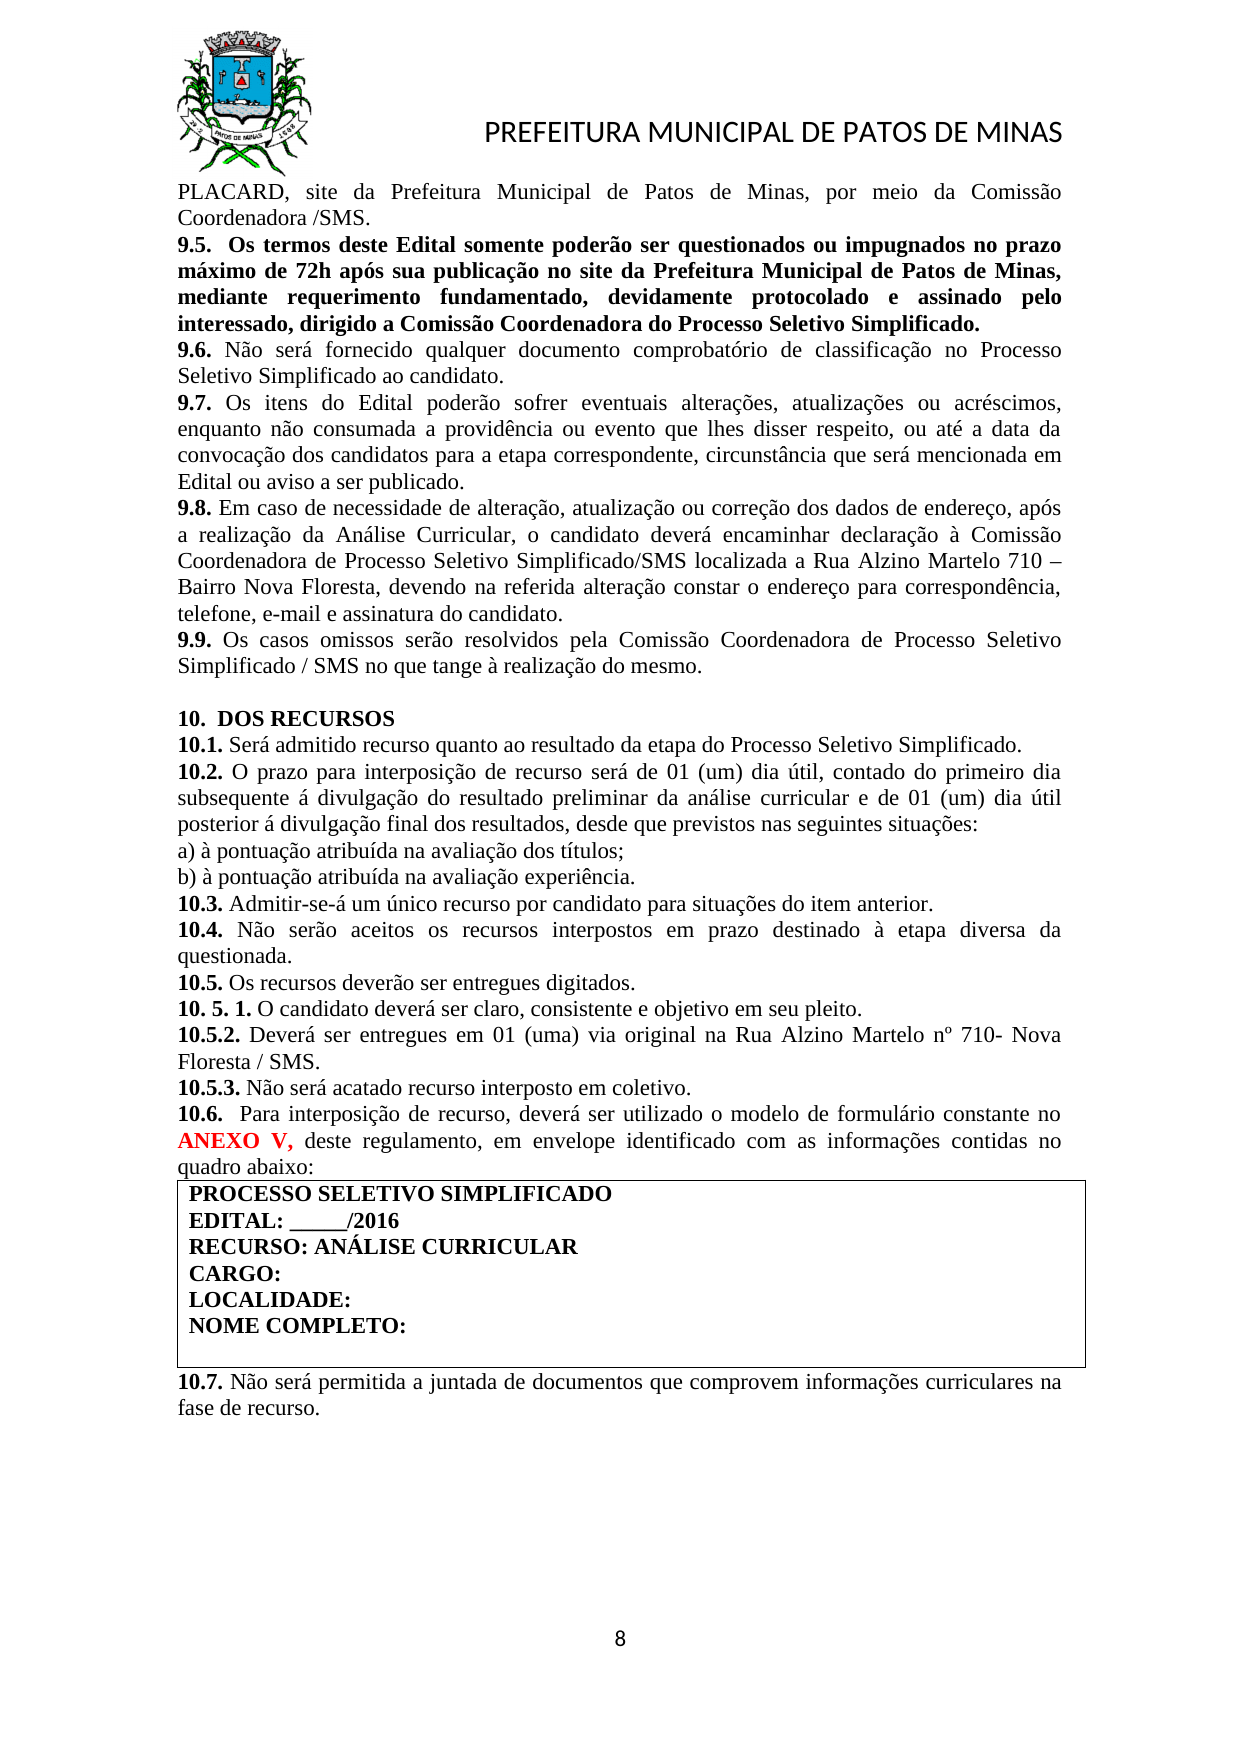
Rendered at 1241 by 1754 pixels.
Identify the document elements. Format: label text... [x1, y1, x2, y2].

text 10.5. Os recursos deverão ser entregues digitados. [177, 969, 1063, 995]
table_header PROCESSO SELETIVO SIMPLIFICADO EDITAL: _____/2016 RECURSO: ANÁLISE CURRICULAR CARGO: LOCALIDADE: NOME COMPLETO: [178, 1181, 1085, 1367]
text 10.5.2. Deverá ser entregues em 01 (uma) via original na Rua Alzino Martelo nº 710- Nova Floresta / SMS. [177, 1021, 1063, 1074]
text 9.6. Não será fornecido qualquer documento comprobatório de classificação no Processo Seletivo Simplificado ao candidato. [177, 336, 1063, 389]
text 10.4. Não serão aceitos os recursos interpostos em prazo destinado à etapa diversa da questionada. [177, 916, 1063, 969]
text 9.5. Os termos deste Edital somente poderão ser questionados ou impugnados no prazo máximo de 72h após sua publicação no site da Prefeitura Municipal de Patos de Minas, mediante requerimento fundamentado, devidamente protocolado e assinado pelo interessado, dirigido a Comissão Coordenadora do Processo Seletivo Simplificado. [177, 231, 1063, 336]
text a) à pontuação atribuída na avaliação dos títulos; [177, 837, 1063, 863]
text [177, 178, 1063, 231]
text b) à pontuação atribuída na avaliação experiência. [177, 863, 1063, 889]
text 10.5.3. Não será acatado recurso interposto em coletivo. [177, 1074, 1063, 1100]
text 10.1. Será admitido recurso quanto ao resultado da etapa do Processo Seletivo Simplificado. [177, 731, 1063, 758]
text 9.8. Em caso de necessidade de alteração, atualização ou correção dos dados de endereço, após a realização da Análise Curricular, o candidato deverá encaminhar declaração à Comissão Coordenadora de Processo Seletivo Simplificado/SMS localizada a Rua Alzino Martelo 710 – Bairro Nova Floresta, devendo na referida alteração constar o endereço para correspondência, telefone, e-mail e assinatura do candidato. [177, 494, 1063, 626]
text 10.7. Não será permitida a juntada de documentos que comprovem informações curriculares na fase de recurso. [177, 1368, 1063, 1420]
text 10. 5. 1. O candidato deverá ser claro, consistente e objetivo em seu pleito. [177, 995, 1063, 1021]
text 10.2. O prazo para interposição de recurso será de 01 (um) dia útil, contado do primeiro dia subsequente á divulgação do resultado preliminar da análise curricular e de 01 (um) dia útil posterior á divulgação final dos resultados, desde que previstos nas seguintes situações: [177, 758, 1063, 837]
text 10.3. Admitir-se-á um único recurso por candidato para situações do item anterior. [177, 889, 1063, 916]
text 9.9. Os casos omissos serão resolvidos pela Comissão Coordenadora de Processo Seletivo Simplificado / SMS no que tange à realização do mesmo. [177, 626, 1063, 679]
text 9.7. Os itens do Edital poderão sofrer eventuais alterações, atualizações ou acréscimos, enquanto não consumada a providência ou evento que lhes disser respeito, ou até a data da convocação dos candidatos para a etapa correspondente, circunstância que será mencionada em Edital ou aviso a ser publicado. [177, 389, 1063, 494]
text 10.6. Para interposição de recurso, deverá ser utilizado o modelo de formulário constante no ANEXO V, deste regulamento, em envelope identificado com as informações contidas no quadro abaixo: [177, 1100, 1063, 1179]
text 10. DOS RECURSOS [177, 705, 1063, 731]
